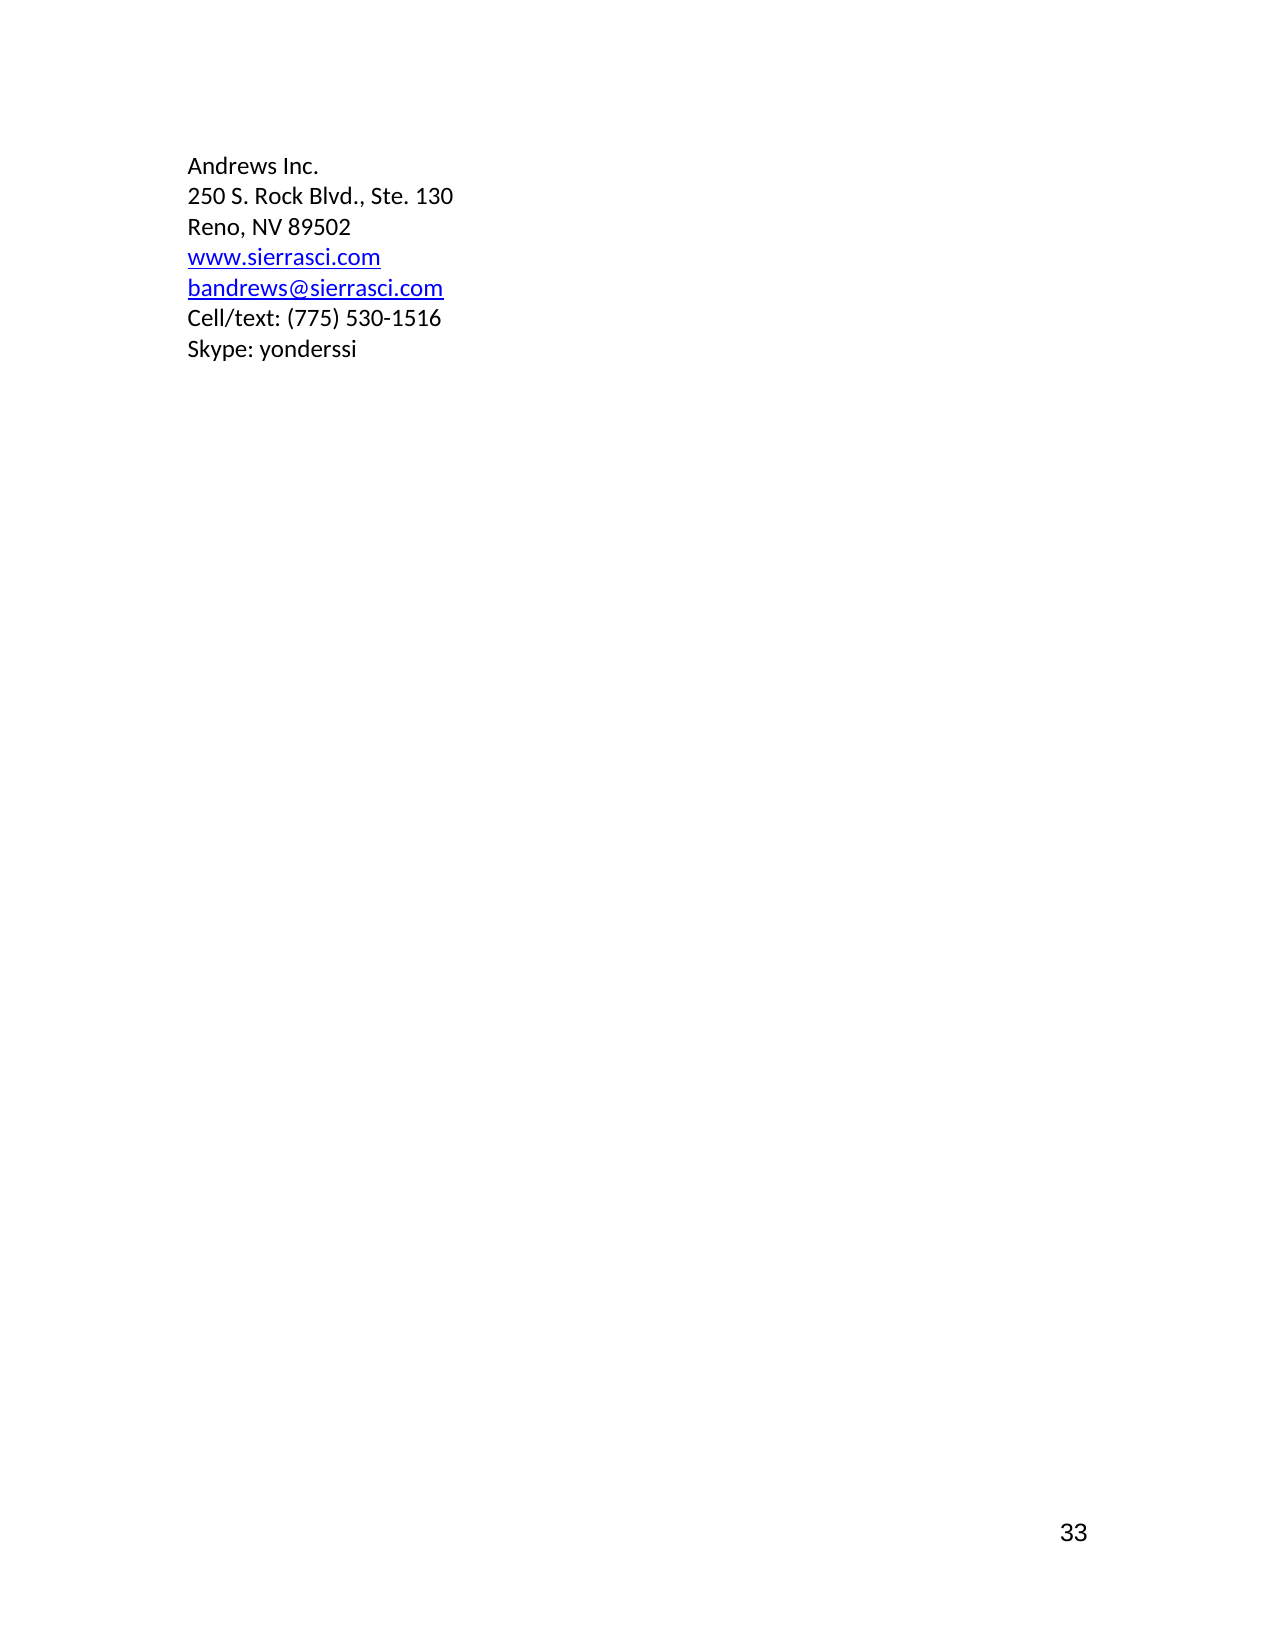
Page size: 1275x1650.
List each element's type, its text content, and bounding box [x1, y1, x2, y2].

text Andrews Inc. [187, 150, 1087, 181]
text Cell/text: (775) 530-1516 [187, 303, 1087, 333]
text Skype: yonderssi [187, 333, 1087, 364]
text Reno, NV 89502 [187, 211, 1087, 242]
text bandrews@sierrasci.com [187, 272, 1087, 303]
text www.sierrasci.com [187, 242, 1087, 272]
text 250 S. Rock Blvd., Ste. 130 [187, 181, 1087, 211]
